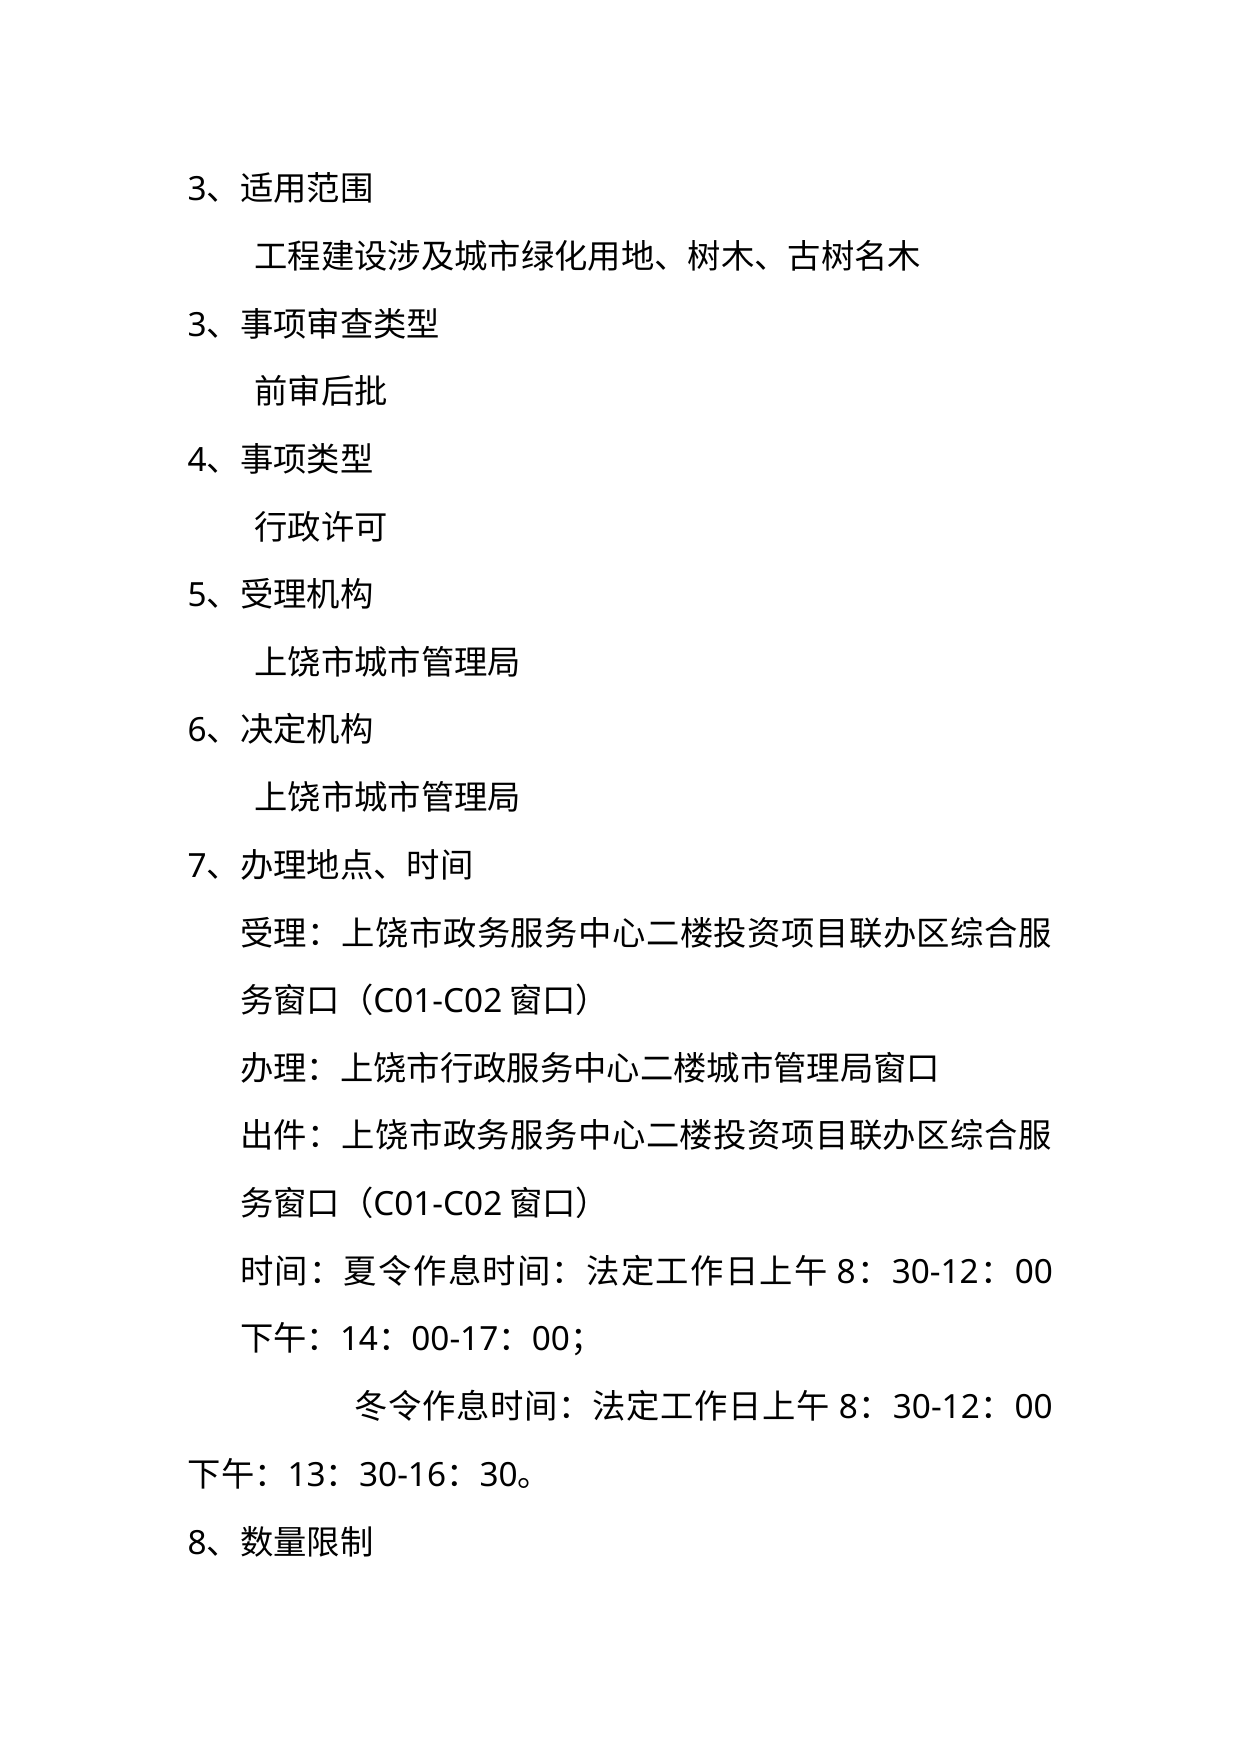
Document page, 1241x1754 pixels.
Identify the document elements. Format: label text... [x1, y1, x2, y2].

text 前审后批 [187, 365, 1053, 413]
text 7、办理地点、时间 [187, 838, 1053, 887]
text 上饶市城市管理局 [187, 771, 1053, 819]
text 工程建设涉及城市绿化用地、树木、古树名木 [187, 230, 1053, 278]
text 办理：上饶市行政服务中心二楼城市管理局窗口 [240, 1042, 1053, 1090]
list 适用范围 [187, 162, 1053, 210]
text 冬令作息时间：法定工作日上午8：30-12：00 下午：13：30-16：30。 [187, 1380, 1053, 1496]
text 出件：上饶市政务服务中心二楼投资项目联办区综合服务窗口（C01-C02窗口） [240, 1109, 1053, 1225]
text 6、决定机构 [187, 703, 1053, 752]
text 8、数量限制 [187, 1516, 1053, 1564]
text 4、事项类型 [187, 433, 1053, 481]
text 受理：上饶市政务服务中心二楼投资项目联办区综合服务窗口（C01-C02窗口） [240, 906, 1053, 1022]
text 上饶市城市管理局 [187, 636, 1053, 684]
text 5、受理机构 [187, 568, 1053, 616]
text 时间：夏令作息时间：法定工作日上午8：30-12：00 下午：14：00-17：00； [240, 1244, 1053, 1361]
text 3、事项审查类型 [187, 297, 1053, 346]
text 行政许可 [187, 500, 1053, 549]
